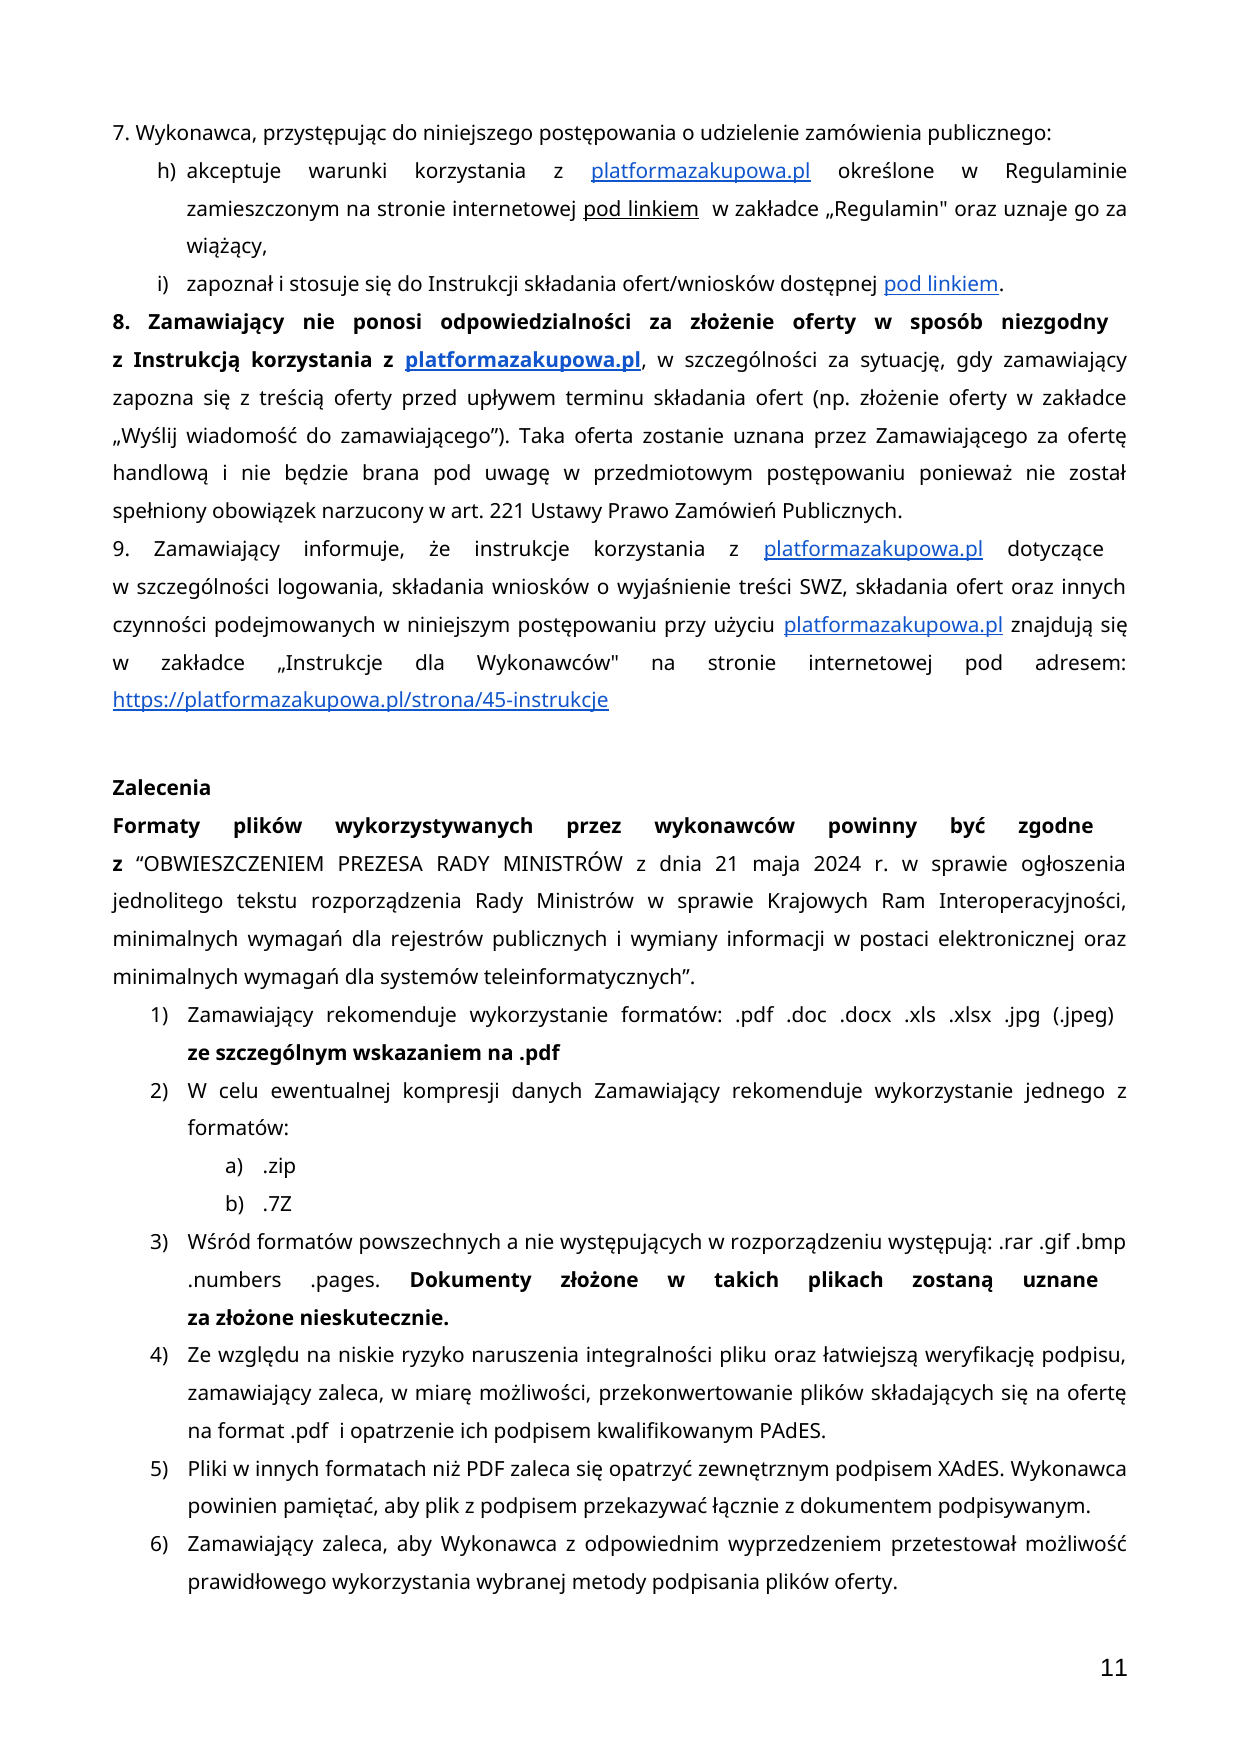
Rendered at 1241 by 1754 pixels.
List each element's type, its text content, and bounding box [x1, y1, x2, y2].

text Formaty plików wykorzystywanych przez wykonawców powinny być zgodne z “OBWIESZCZENIEM PREZESA RADY MINISTRÓW z dnia 21 maja 2024 r. w sprawie ogłoszenia jednolitego tekstu rozporządzenia Rady Ministrów w sprawie Krajowych Ram Interoperacyjności, minimalnych wymagań dla rejestrów publicznych i wymiany informacji w postaci elektronicznej oraz minimalnych wymagań dla systemów teleinformatycznych”. [112, 811, 1128, 991]
list Wśród formatów powszechnych a nie występujących w rozporządzeniu występują: .rar .gif .bmp .numbers .pages. Dokumenty złożone w takich plikach zostaną uznane za złożone nieskutecznie. [150, 1227, 1128, 1331]
list Ze względu na niskie ryzyko naruszenia integralności pliku oraz łatwiejszą weryfikację podpisu, zamawiający zaleca, w miarę możliwości, przekonwertowanie plików składających się na ofertę na format .pdf i opatrzenie ich podpisem kwalifikowanym PAdES. [150, 1340, 1128, 1444]
subtitle Zalecenia [112, 773, 1128, 802]
list Pliki w innych formatach niż PDF zaleca się opatrzyć zewnętrznym podpisem XAdES. Wykonawca powinien pamiętać, aby plik z podpisem przekazywać łącznie z dokumentem podpisywanym. [150, 1454, 1128, 1520]
list Zamawiający zaleca, aby Wykonawca z odpowiednim wyprzedzeniem przetestował możliwość prawidłowego wykorzystania wybranej metody podpisania plików oferty. [150, 1529, 1128, 1596]
text 9. Zamawiający informuje, że instrukcje korzystania z platformazakupowa.pl dotyczące w szczególności logowania, składania wniosków o wyjaśnienie treści SWZ, składania ofert oraz innych czynności podejmowanych w niniejszym postępowaniu przy użyciu platformazakupowa.pl znajdują się w zakładce „Instrukcje dla Wykonawców" na stronie internetowej pod adresem: https://platformazakupowa.pl/strona/45-instrukcje [112, 534, 1128, 714]
list zapoznał i stosuje się do Instrukcji składania ofert/wniosków dostępnej pod linkiem. [157, 269, 1128, 298]
list W celu ewentualnej kompresji danych Zamawiający rekomenduje wykorzystanie jednego z formatów: [150, 1076, 1128, 1142]
text 8. Zamawiający nie ponosi odpowiedzialności za złożenie oferty w sposób niezgodny z Instrukcją korzystania z platformazakupowa.pl, w szczególności za sytuację, gdy zamawiający zapozna się z treścią oferty przed upływem terminu składania ofert (np. złożenie oferty w zakładce „Wyślij wiadomość do zamawiającego”). Taka oferta zostanie uznana przez Zamawiającego za ofertę handlową i nie będzie brana pod uwagę w przedmiotowym postępowaniu ponieważ nie został spełniony obowiązek narzucony w art. 221 Ustawy Prawo Zamówień Publicznych. [112, 307, 1128, 525]
list .zip [225, 1151, 1128, 1180]
list .7Z [225, 1189, 1128, 1218]
list akceptuje warunki korzystania z platformazakupowa.pl określone w Regulaminie zamieszczonym na stronie internetowej pod linkiem w zakładce „Regulamin" oraz uznaje go za wiążący, [157, 156, 1128, 260]
text 7. Wykonawca, przystępując do niniejszego postępowania o udzielenie zamówienia publicznego: [112, 118, 1128, 147]
list Zamawiający rekomenduje wykorzystanie formatów: .pdf .doc .docx .xls .xlsx .jpg (.jpeg) ze szczególnym wskazaniem na .pdf [150, 1000, 1128, 1066]
